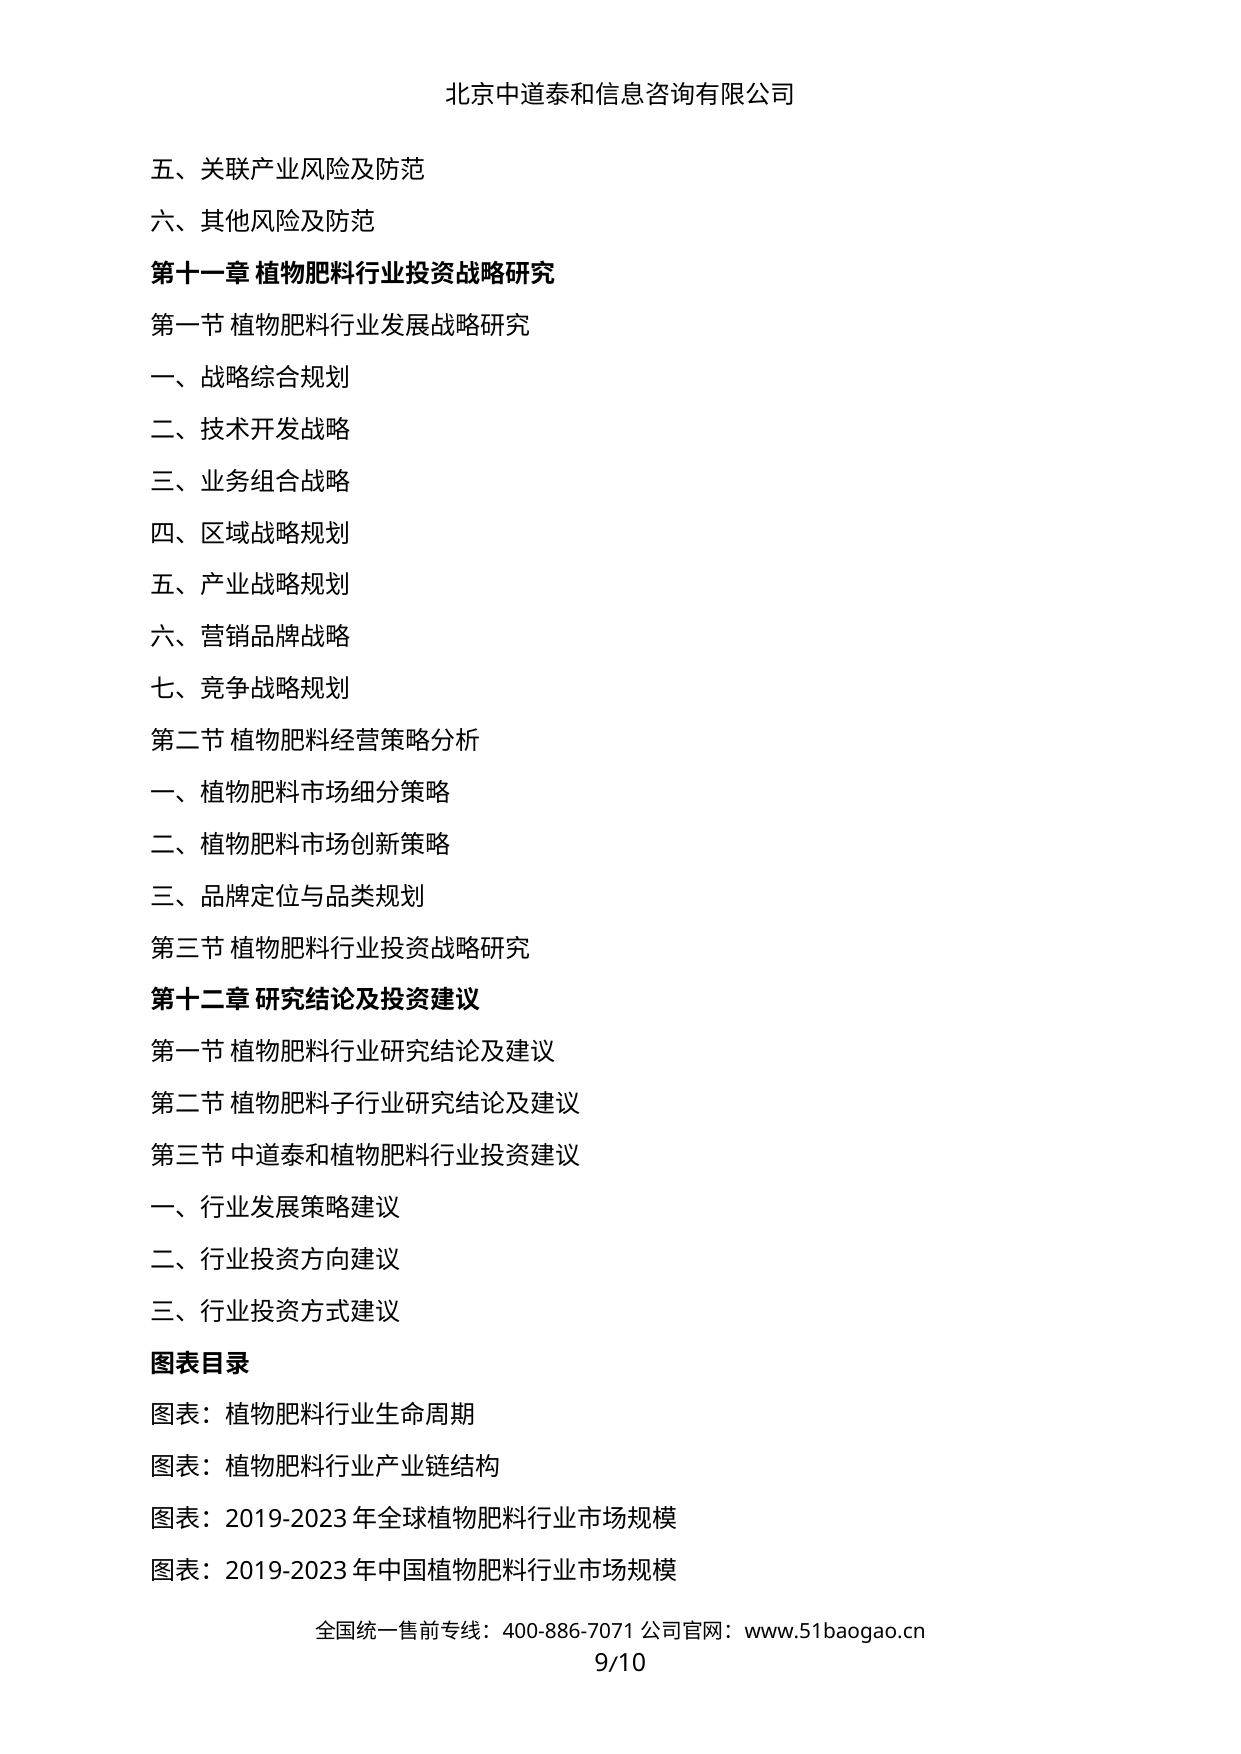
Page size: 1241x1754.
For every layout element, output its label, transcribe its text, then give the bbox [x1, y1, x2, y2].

text 五、产业战略规划 [150, 565, 1090, 601]
text 二、植物肥料市场创新策略 [150, 824, 1090, 861]
text 一、植物肥料市场细分策略 [150, 772, 1090, 809]
text 六、其他风险及防范 [150, 202, 1090, 238]
text 第十一章 植物肥料行业投资战略研究 [150, 254, 1090, 290]
text 第三节 植物肥料行业投资战略研究 [150, 928, 1090, 964]
text 图表：2019-2023年全球植物肥料行业市场规模 [150, 1499, 1090, 1535]
text 四、区域战略规划 [150, 513, 1090, 549]
text 第十二章 研究结论及投资建议 [150, 980, 1090, 1016]
text 三、业务组合战略 [150, 461, 1090, 497]
text 第一节 植物肥料行业发展战略研究 [150, 306, 1090, 342]
text 七、竞争战略规划 [150, 669, 1090, 705]
text 第一节 植物肥料行业研究结论及建议 [150, 1032, 1090, 1068]
text 五、关联产业风险及防范 [150, 150, 1090, 186]
text 第二节 植物肥料经营策略分析 [150, 721, 1090, 757]
text 六、营销品牌战略 [150, 617, 1090, 653]
text 三、品牌定位与品类规划 [150, 876, 1090, 912]
text 二、技术开发战略 [150, 409, 1090, 446]
text 图表：2019-2023年中国植物肥料行业市场规模 [150, 1551, 1090, 1587]
text 图表：植物肥料行业生命周期 [150, 1395, 1090, 1431]
text 第三节 中道泰和植物肥料行业投资建议 [150, 1136, 1090, 1172]
text 第二节 植物肥料子行业研究结论及建议 [150, 1084, 1090, 1120]
text 三、行业投资方式建议 [150, 1291, 1090, 1327]
text 一、行业发展策略建议 [150, 1187, 1090, 1224]
text 一、战略综合规划 [150, 357, 1090, 394]
text 图表目录 [150, 1343, 1090, 1379]
text 二、行业投资方向建议 [150, 1239, 1090, 1276]
text 图表：植物肥料行业产业链结构 [150, 1447, 1090, 1483]
